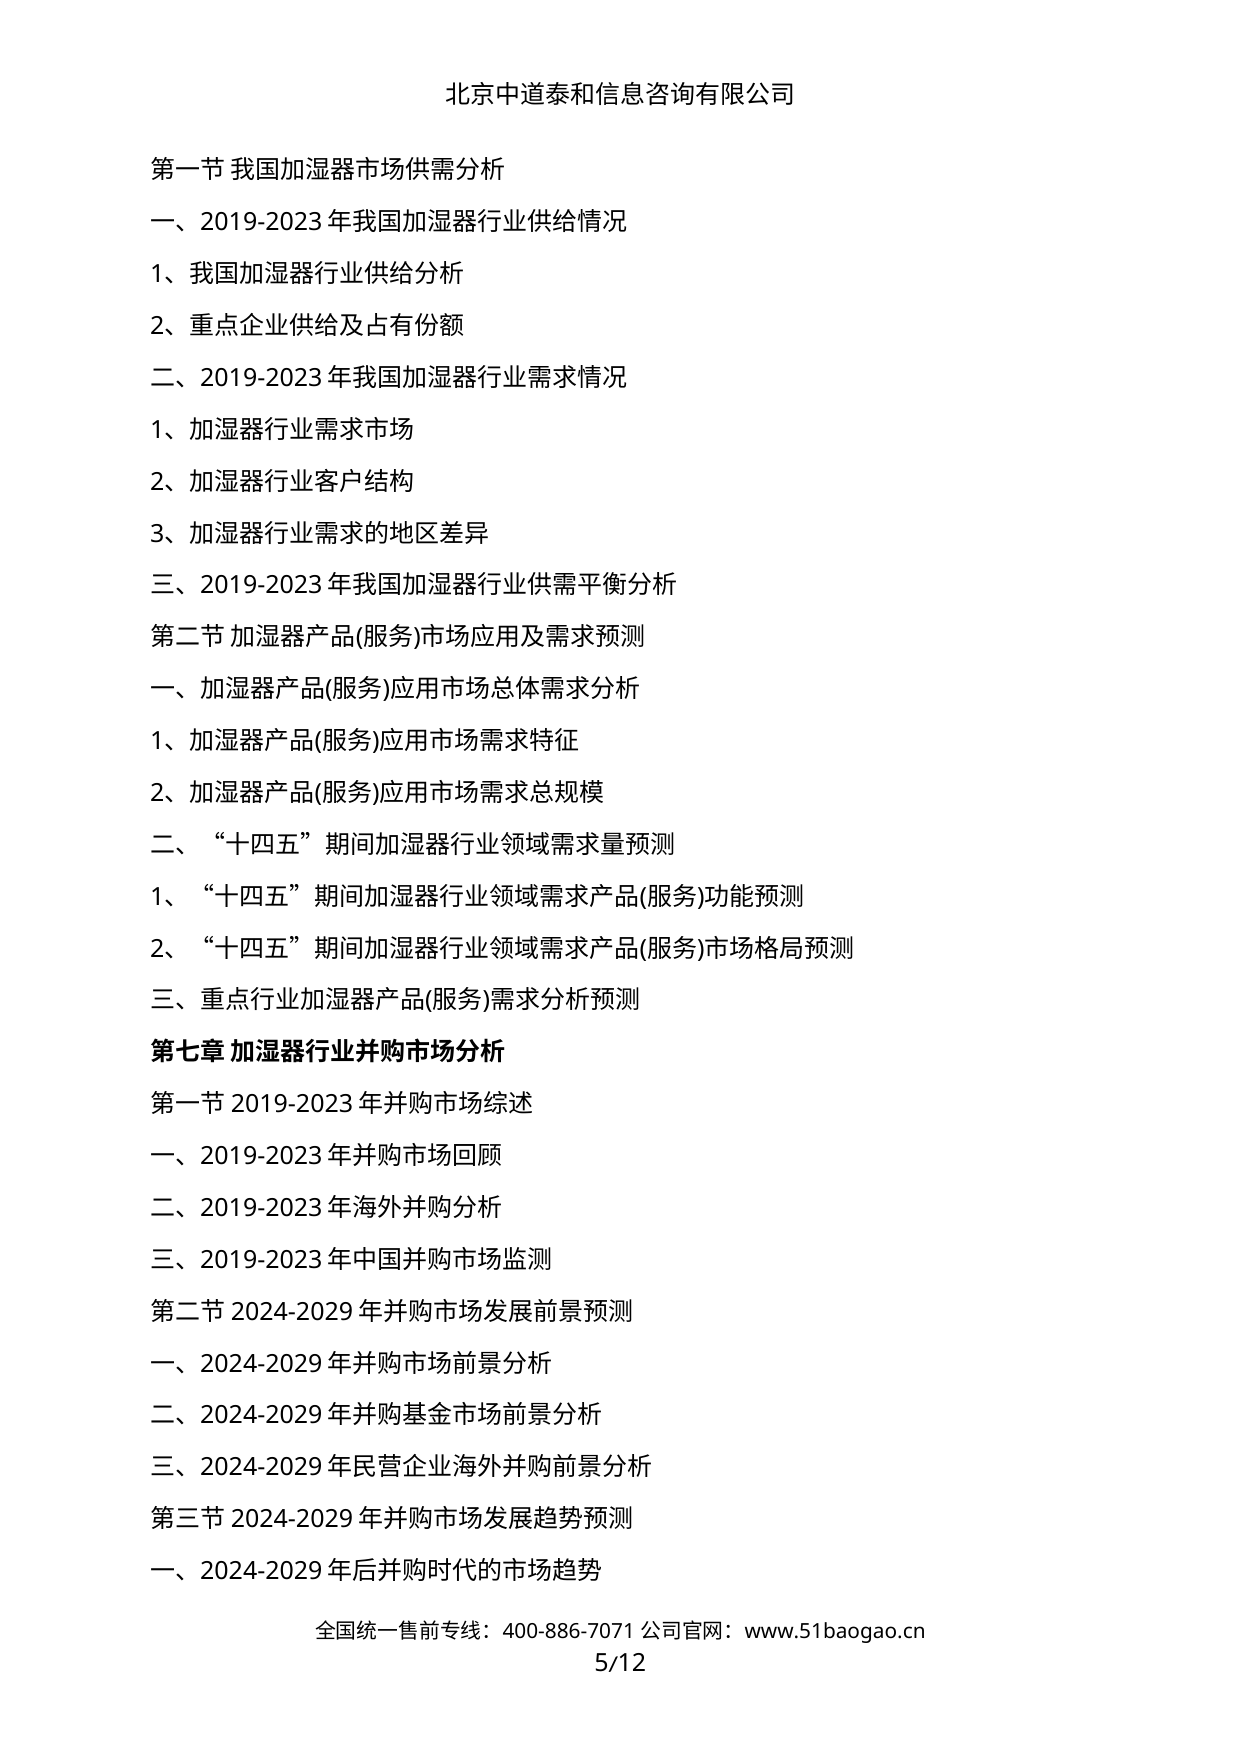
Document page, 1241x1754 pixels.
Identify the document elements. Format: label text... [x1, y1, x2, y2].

text 二、2019-2023年我国加湿器行业需求情况 [150, 357, 1090, 394]
text 三、重点行业加湿器产品(服务)需求分析预测 [150, 980, 1090, 1016]
text 一、2024-2029年后并购时代的市场趋势 [150, 1551, 1090, 1587]
text 第一节 2019-2023年并购市场综述 [150, 1084, 1090, 1120]
text 1、加湿器行业需求市场 [150, 409, 1090, 446]
text 2、重点企业供给及占有份额 [150, 306, 1090, 342]
text 第七章 加湿器行业并购市场分析 [150, 1032, 1090, 1068]
text 1、我国加湿器行业供给分析 [150, 254, 1090, 290]
text 第二节 2024-2029年并购市场发展前景预测 [150, 1291, 1090, 1327]
text 一、加湿器产品(服务)应用市场总体需求分析 [150, 669, 1090, 705]
text 2、“十四五”期间加湿器行业领域需求产品(服务)市场格局预测 [150, 928, 1090, 964]
text 2、加湿器产品(服务)应用市场需求总规模 [150, 772, 1090, 809]
text 第二节 加湿器产品(服务)市场应用及需求预测 [150, 617, 1090, 653]
text 三、2019-2023年中国并购市场监测 [150, 1239, 1090, 1276]
text 二、2019-2023年海外并购分析 [150, 1187, 1090, 1224]
text 一、2019-2023年并购市场回顾 [150, 1136, 1090, 1172]
text 1、加湿器产品(服务)应用市场需求特征 [150, 721, 1090, 757]
text 二、“十四五”期间加湿器行业领域需求量预测 [150, 824, 1090, 861]
text 2、加湿器行业客户结构 [150, 461, 1090, 497]
text 第一节 我国加湿器市场供需分析 [150, 150, 1090, 186]
text 一、2019-2023年我国加湿器行业供给情况 [150, 202, 1090, 238]
text 三、2019-2023年我国加湿器行业供需平衡分析 [150, 565, 1090, 601]
text 三、2024-2029年民营企业海外并购前景分析 [150, 1447, 1090, 1483]
text 3、加湿器行业需求的地区差异 [150, 513, 1090, 549]
text 一、2024-2029年并购市场前景分析 [150, 1343, 1090, 1379]
text 二、2024-2029年并购基金市场前景分析 [150, 1395, 1090, 1431]
text 第三节 2024-2029年并购市场发展趋势预测 [150, 1499, 1090, 1535]
text 1、“十四五”期间加湿器行业领域需求产品(服务)功能预测 [150, 876, 1090, 912]
